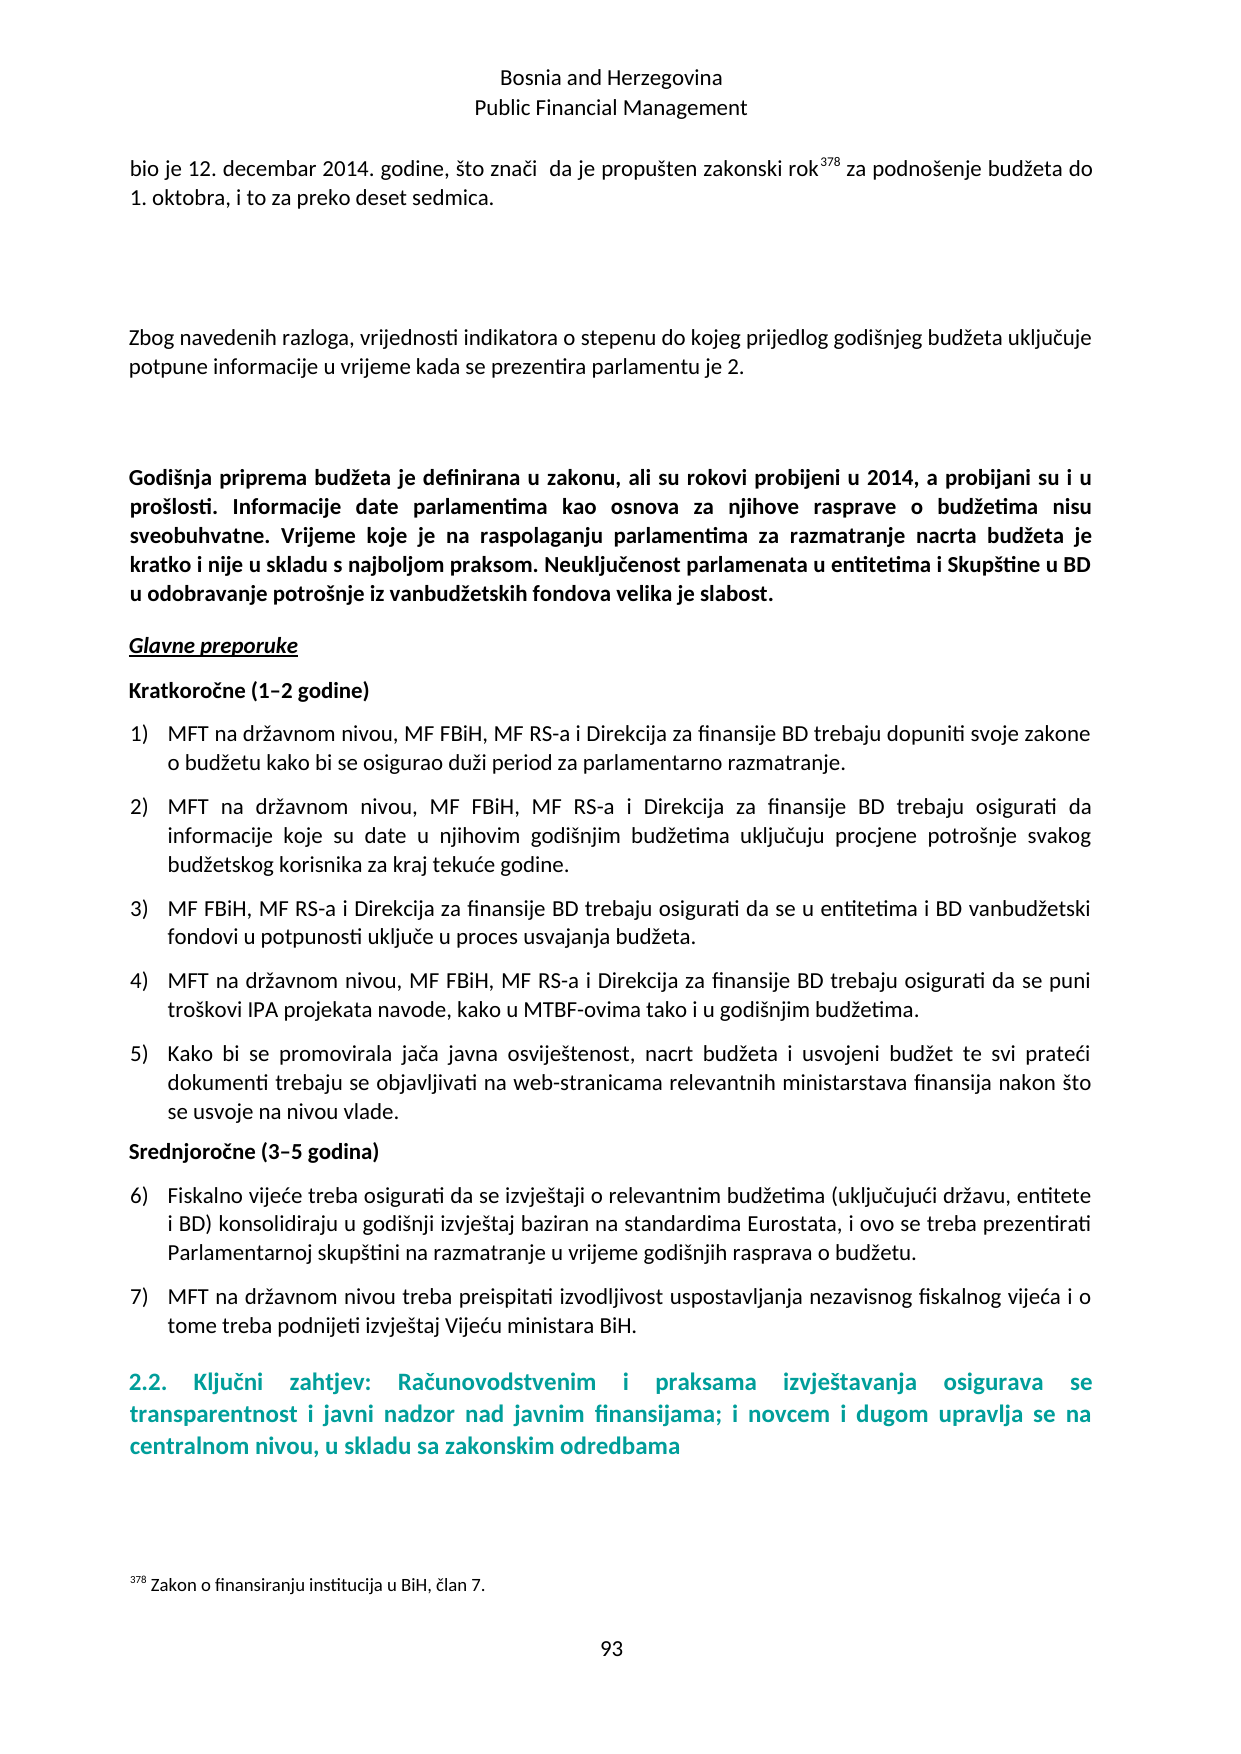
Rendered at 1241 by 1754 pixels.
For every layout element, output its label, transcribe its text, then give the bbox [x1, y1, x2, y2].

text Kratkoročne (1–2 godine) [128, 676, 1093, 704]
list Fiskalno vijeće treba osigurati da se izvještaji o relevantnim budžetima (uključujući državu, entitete i BD) konsolidiraju u godišnji izvještaj baziran na standardima Eurostata, i ovo se treba prezentirati Parlamentarnoj skupštini na razmatranje u vrijeme godišnjih rasprava o budžetu. [130, 1181, 1093, 1266]
list MF FBiH, MF RS-a i Direkcija za finansije BD trebaju osigurati da se u entitetima i BD vanbudžetski fondovi u potpunosti uključe u proces usvajanja budžeta. [130, 894, 1093, 951]
list MFT na državnom nivou, MF FBiH, MF RS-a i Direkcija za finansije BD trebaju osigurati da se puni troškovi IPA projekata navode, kako u MTBF-ovima tako i u godišnjim budžetima. [130, 966, 1093, 1023]
text Na državnom nivou, u entitetima i u BD postoje slične odredbe koje se odnose na godišnji vremenski okvir budžeta (iako samo RS navodi detaljan vremenski okvir za sastavljanje budžeta do njegovog usvajanja od strane parlamenta). Zajedničko svima je činjenica da je parlamentarnim tijelima na raspolaganju kratak period za razmatranje nacrta budžeta u odnosu vremenski okvir od tri mjeseca koji je preporučen od OECD-a. Za budžet za 2015. godinu rok za podnošenje budžeta Vijeću ministara BiH bio je 12. decembar 2014. godine, što znači da je propušten zakonski rok za podnošenje budžeta do 1. oktobra, i to za preko deset sedmica. [128, 154, 1093, 211]
subtitle Glavne preporuke [128, 631, 1099, 659]
text Srednjoročne (3–5 godina) [128, 1137, 1093, 1165]
list MFT na državnom nivou treba preispitati izvodljivost uspostavljanja nezavisnog fiskalnog vijeća i o tome treba podnijeti izvještaj Vijeću ministara BiH. [130, 1282, 1093, 1339]
text 2.2. Ključni zahtjev: Računovodstvenim i praksama izvještavanja osigurava se transparentnost i javni nadzor nad javnim finansijama; i novcem i dugom upravlja se na centralnom nivou, u skladu sa zakonskim odredbama [128, 1366, 1093, 1460]
text Godišnja priprema budžeta je definirana u zakonu, ali su rokovi probijeni u 2014, a probijani su i u prošlosti. Informacije date parlamentima kao osnova za njihove rasprave o budžetima nisu sveobuhvatne. Vrijeme koje je na raspolaganju parlamentima za razmatranje nacrta budžeta je kratko i nije u skladu s najboljom praksom. Neuključenost parlamenata u entitetima i Skupštine u BD u odobravanje potrošnje iz vanbudžetskih fondova velika je slabost. [128, 463, 1093, 607]
text Zbog navedenih razloga, vrijednosti indikatora o stepenu do kojeg prijedlog godišnjeg budžeta uključuje potpune informacije u vrijeme kada se prezentira parlamentu je 2. [128, 323, 1093, 380]
list Kako bi se promovirala jača javna osviještenost, nacrt budžeta i usvojeni budžet te svi prateći dokumenti trebaju se objavljivati na web-stranicama relevantnih ministarstava finansija nakon što se usvoje na nivou vlade. [130, 1039, 1093, 1125]
list MFT na državnom nivou, MF FBiH, MF RS-a i Direkcija za finansije BD trebaju dopuniti svoje zakone o budžetu kako bi se osigurao duži period za parlamentarno razmatranje. [130, 719, 1093, 776]
list MFT na državnom nivou, MF FBiH, MF RS-a i Direkcija za finansije BD trebaju osigurati da informacije koje su date u njihovim godišnjim budžetima uključuju procjene potrošnje svakog budžetskog korisnika za kraj tekuće godine. [130, 792, 1093, 878]
